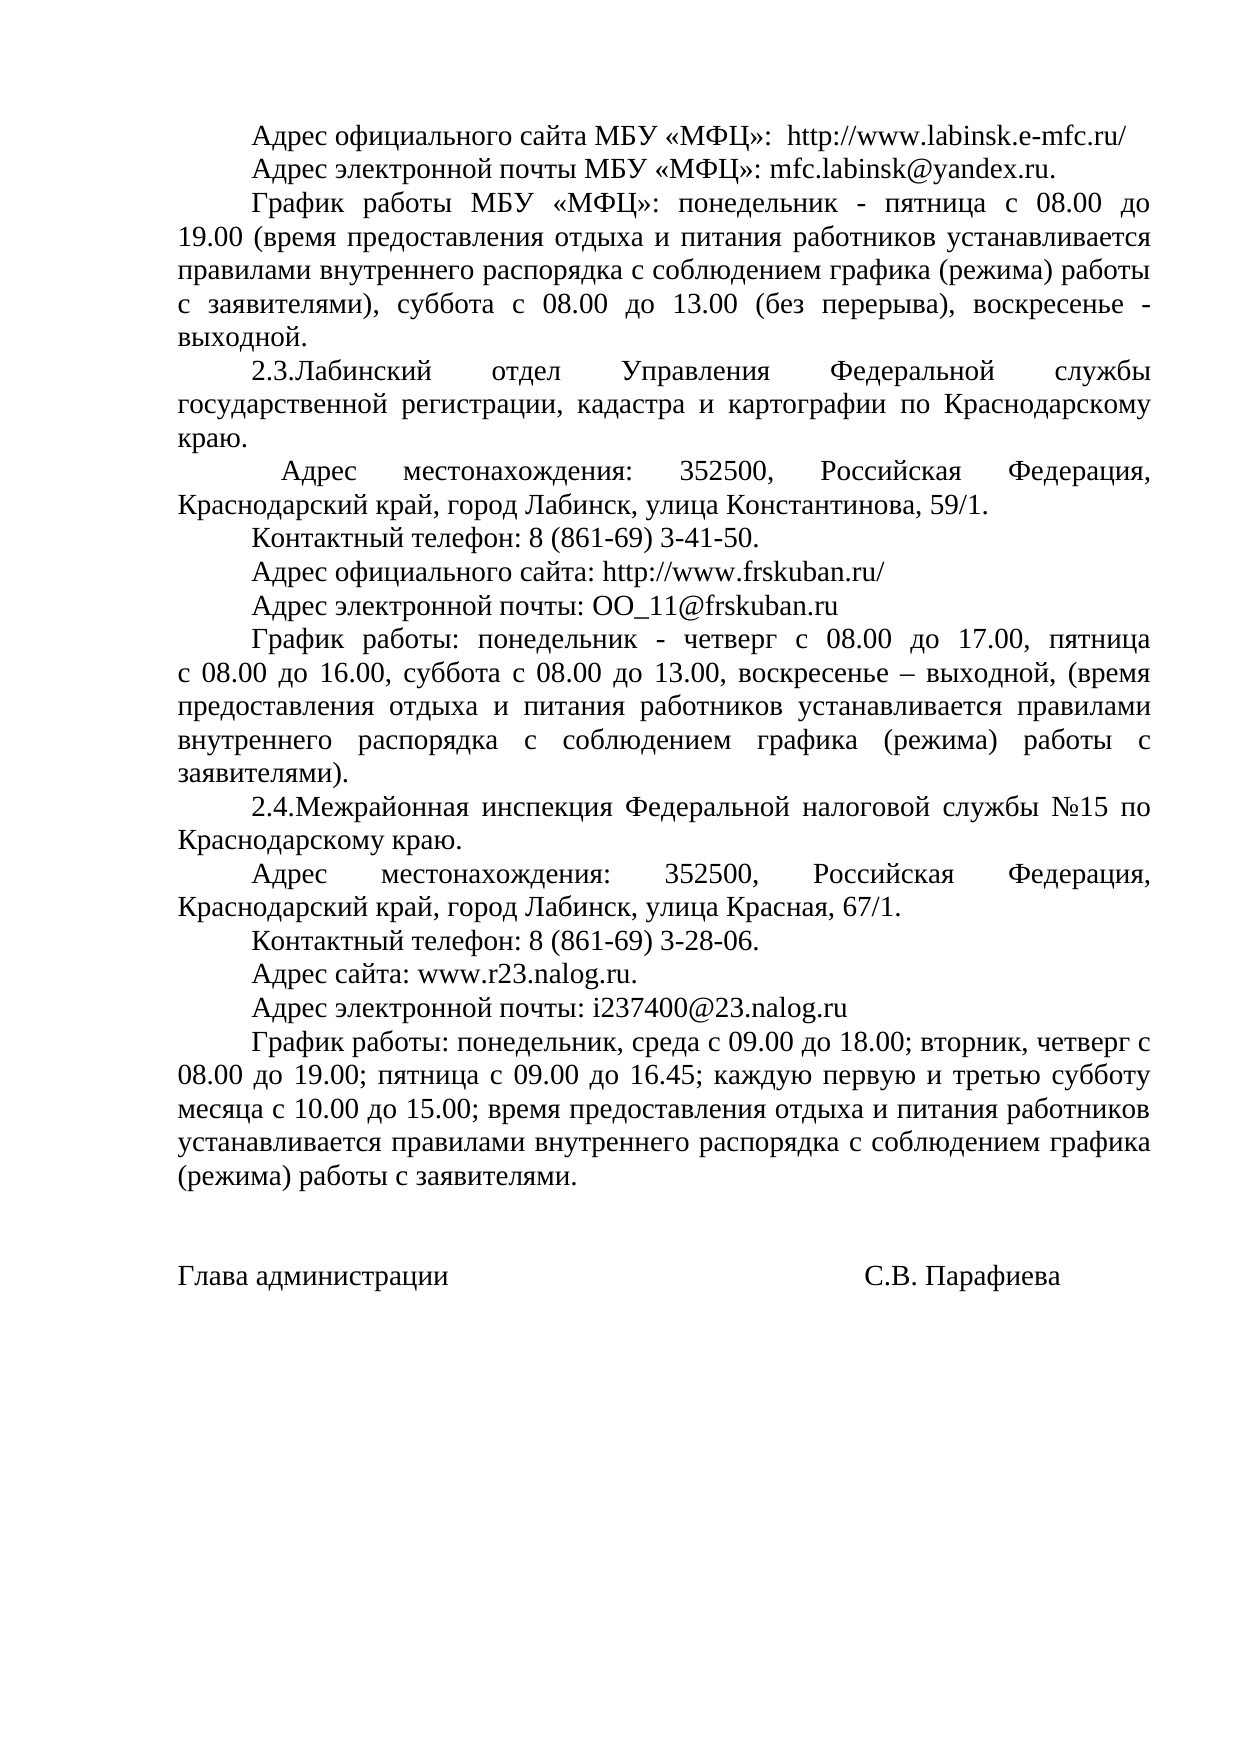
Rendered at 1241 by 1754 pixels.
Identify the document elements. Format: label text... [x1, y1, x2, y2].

text График работы: понедельник, среда с 09.00 до 18.00; вторник, четверг с 08.00 до 19.00; пятница с 09.00 до 16.45; каждую первую и третью субботу месяца с 10.00 до 15.00; время предоставления отдыха и питания работников устанавливается правилами внутреннего распорядка с соблюдением графика (режима) работы с заявителями. [177, 1024, 1152, 1191]
text Адрес электронной почты: OO_11@frskuban.ru [177, 588, 1152, 621]
text Адрес сайта: www.r23.nalog.ru. [177, 957, 1152, 990]
text График работы МБУ «МФЦ»: понедельник - пятница с 08.00 до 19.00 (время предоставления отдыха и питания работников устанавливается правилами внутреннего распорядка с соблюдением графика (режима) работы с заявителями), суббота с 08.00 до 13.00 (без перерыва), воскресенье - выходной. [177, 185, 1152, 353]
text Адрес местонахождения: 352500, Российская Федерация, Краснодарский край, город Лабинск, улица Константинова, 59/1. [177, 453, 1152, 521]
text Контактный телефон: 8 (861-69) 3-28-06. [177, 923, 1152, 957]
text 2.3.Лабинский отдел Управления Федеральной службы государственной регистрации, кадастра и картографии по Краснодарскому краю. [177, 353, 1152, 453]
text Адрес местонахождения: 352500, Российская Федерация, Краснодарский край, город Лабинск, улица Красная, 67/1. [177, 856, 1152, 923]
text Адрес электронной почты МБУ «МФЦ»: mfc.labinsk@yandex.ru. [177, 152, 1152, 185]
text Адрес официального сайта: http://www.frskuban.ru/ [177, 554, 1152, 588]
text Глава администрации С.В. Парафиева [177, 1258, 1152, 1292]
text График работы: понедельник - четверг с 08.00 до 17.00, пятница с 08.00 до 16.00, суббота с 08.00 до 13.00, воскресенье – выходной, (время предоставления отдыха и питания работников устанавливается правилами внутреннего распорядка с соблюдением графика (режима) работы с заявителями). [177, 621, 1152, 789]
text Адрес официального сайта МБУ «МФЦ»: http://www.labinsk.e-mfc.ru/ [177, 118, 1152, 152]
text Контактный телефон: 8 (861-69) 3-41-50. [177, 521, 1152, 554]
text Адрес электронной почты: i237400@23.nalog.ru [177, 990, 1152, 1024]
text 2.4.Межрайонная инспекция Федеральной налоговой службы №15 по Краснодарскому краю. [177, 789, 1152, 856]
